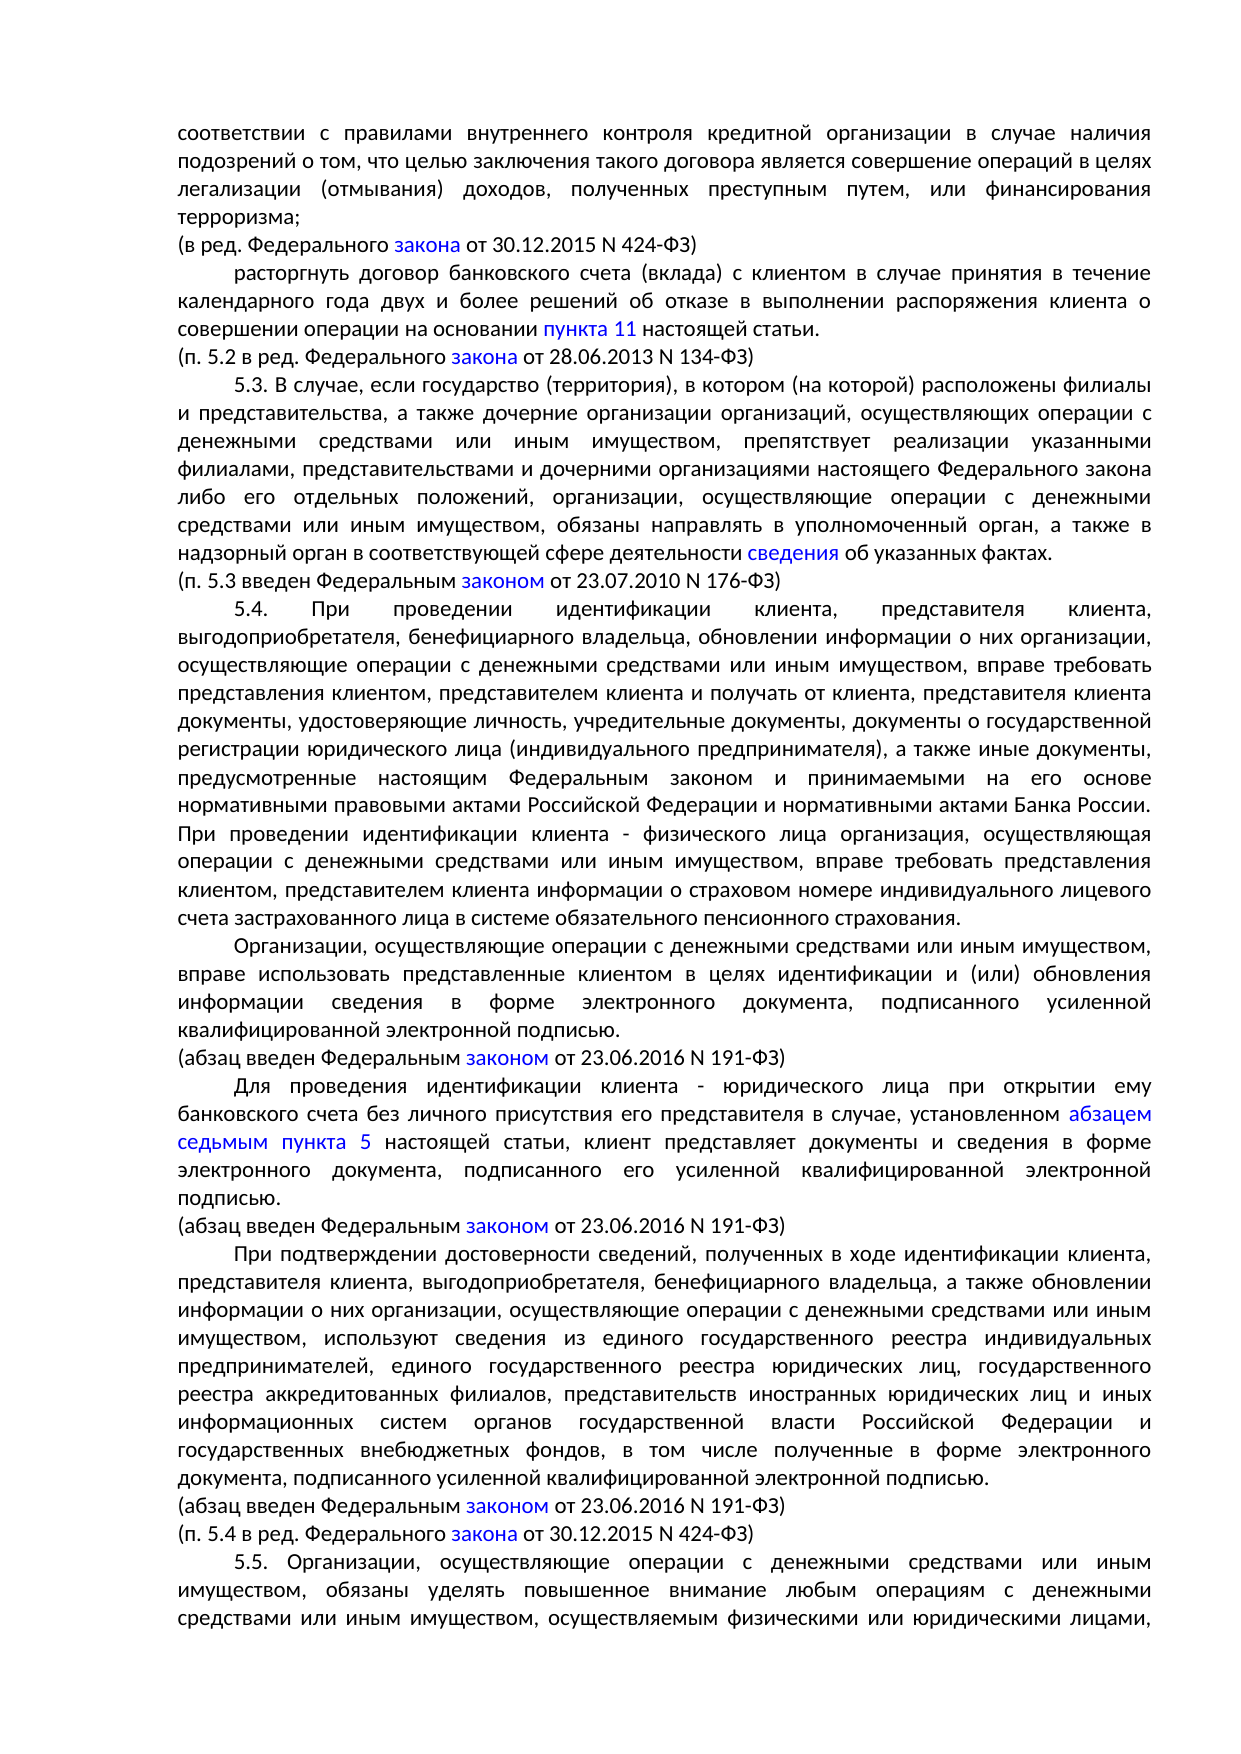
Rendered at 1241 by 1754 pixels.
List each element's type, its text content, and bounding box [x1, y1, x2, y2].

text (п. 5.3 введен Федеральным законом от 23.07.2010 N 176-ФЗ) [177, 566, 1152, 594]
text 5.4. При проведении идентификации клиента, представителя клиента, выгодоприобретателя, бенефициарного владельца, обновлении информации о них организации, осуществляющие операции с денежными средствами или иным имуществом, вправе требовать представления клиентом, представителем клиента и получать от клиента, представителя клиента документы, удостоверяющие личность, учредительные документы, документы о государственной регистрации юридического лица (индивидуального предпринимателя), а также иные документы, предусмотренные настоящим Федеральным законом и принимаемыми на его основе нормативными правовыми актами Российской Федерации и нормативными актами Банка России. При проведении идентификации клиента - физического лица организация, осуществляющая операции с денежными средствами или иным имуществом, вправе требовать представления клиентом, представителем клиента информации о страховом номере индивидуального лицевого счета застрахованного лица в системе обязательного пенсионного страхования. [177, 594, 1152, 931]
text (п. 5.4 в ред. Федерального закона от 30.12.2015 N 424-ФЗ) [177, 1519, 1152, 1547]
text Для проведения идентификации клиента - юридического лица при открытии ему банковского счета без личного присутствия его представителя в случае, установленном абзацем седьмым пункта 5 настоящей статьи, клиент представляет документы и сведения в форме электронного документа, подписанного его усиленной квалифицированной электронной подписью. [177, 1071, 1152, 1211]
text (абзац введен Федеральным законом от 23.06.2016 N 191-ФЗ) [177, 1491, 1152, 1519]
text При подтверждении достоверности сведений, полученных в ходе идентификации клиента, представителя клиента, выгодоприобретателя, бенефициарного владельца, а также обновлении информации о них организации, осуществляющие операции с денежными средствами или иным имуществом, используют сведения из единого государственного реестра индивидуальных предпринимателей, единого государственного реестра юридических лиц, государственного реестра аккредитованных филиалов, представительств иностранных юридических лиц и иных информационных систем органов государственной власти Российской Федерации и государственных внебюджетных фондов, в том числе полученные в форме электронного документа, подписанного усиленной квалифицированной электронной подписью. [177, 1239, 1152, 1491]
text (абзац введен Федеральным законом от 23.06.2016 N 191-ФЗ) [177, 1043, 1152, 1071]
text 5.3. В случае, если государство (территория), в котором (на которой) расположены филиалы и представительства, а также дочерние организации организаций, осуществляющих операции с денежными средствами или иным имуществом, препятствует реализации указанными филиалами, представительствами и дочерними организациями настоящего Федерального закона либо его отдельных положений, организации, осуществляющие операции с денежными средствами или иным имуществом, обязаны направлять в уполномоченный орган, а также в надзорный орган в соответствующей сфере деятельности сведения об указанных фактах. [177, 370, 1152, 566]
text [177, 1547, 1152, 1631]
text Организации, осуществляющие операции с денежными средствами или иным имуществом, вправе использовать представленные клиентом в целях идентификации и (или) обновления информации сведения в форме электронного документа, подписанного усиленной квалифицированной электронной подписью. [177, 931, 1152, 1043]
text (п. 5.2 в ред. Федерального закона от 28.06.2013 N 134-ФЗ) [177, 342, 1152, 370]
text (абзац введен Федеральным законом от 23.06.2016 N 191-ФЗ) [177, 1211, 1152, 1239]
text (в ред. Федерального закона от 30.12.2015 N 424-ФЗ) [177, 230, 1152, 258]
text расторгнуть договор банковского счета (вклада) с клиентом в случае принятия в течение календарного года двух и более решений об отказе в выполнении распоряжения клиента о совершении операции на основании пункта 11 настоящей статьи. [177, 258, 1152, 342]
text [177, 118, 1152, 230]
